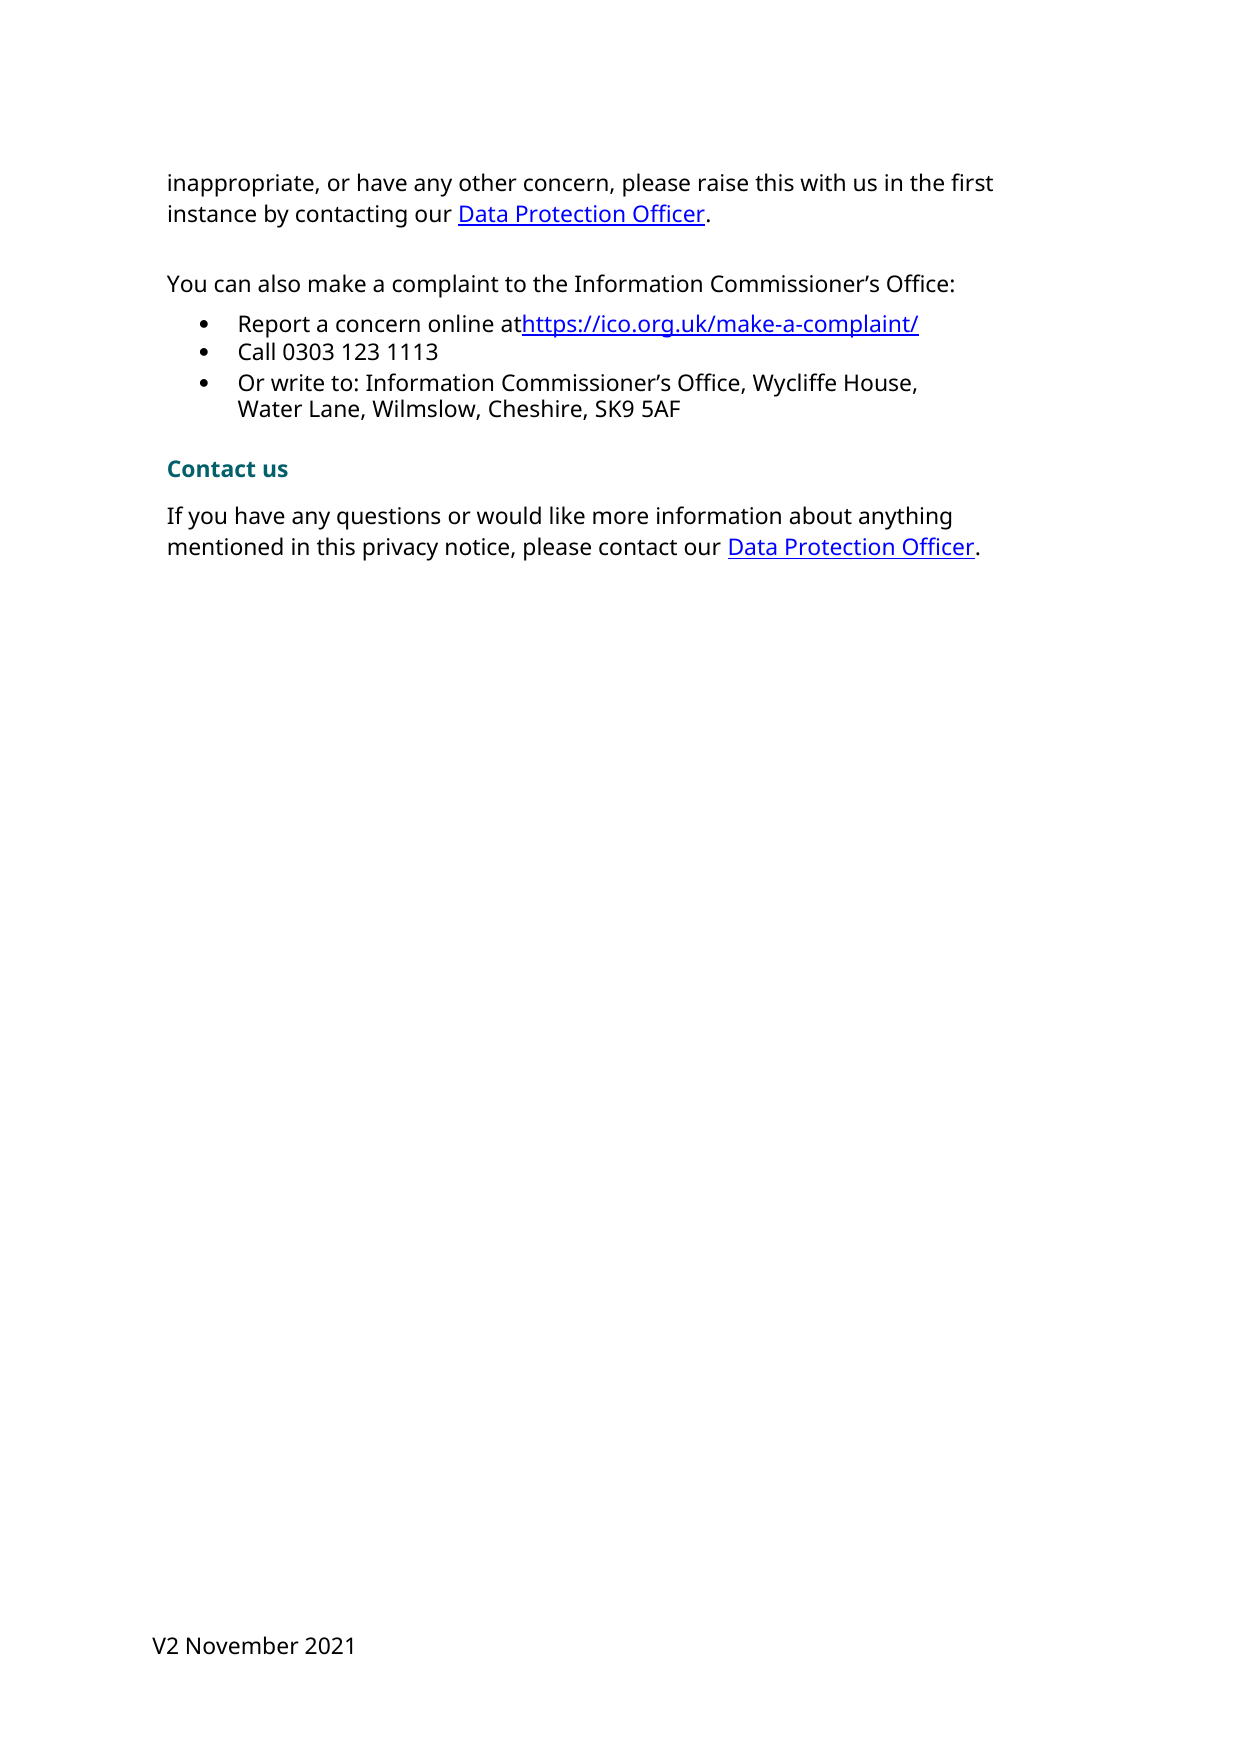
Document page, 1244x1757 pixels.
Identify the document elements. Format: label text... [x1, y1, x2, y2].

text inappropriate, or have any other concern, please raise this with us in the first instance by contacting our Data Protection Officer. [167, 167, 1084, 229]
text You can also make a complaint to the Information Commissioner’s Office: [167, 268, 1106, 299]
list Call 0303 123 1113 [200, 338, 1106, 366]
list Report a concern online athttps://ico.org.uk/make-a-complaint/ [200, 310, 1106, 338]
subtitle Contact us [167, 453, 1106, 485]
text If you have any questions or would like more information about anything mentioned in this privacy notice, please contact our Data Protection Officer. [167, 500, 1041, 562]
list Or write to: Information Commissioner’s Office, Wycliffe House, Water Lane, Wilmslow, Cheshire, SK9 5AF [200, 369, 969, 424]
